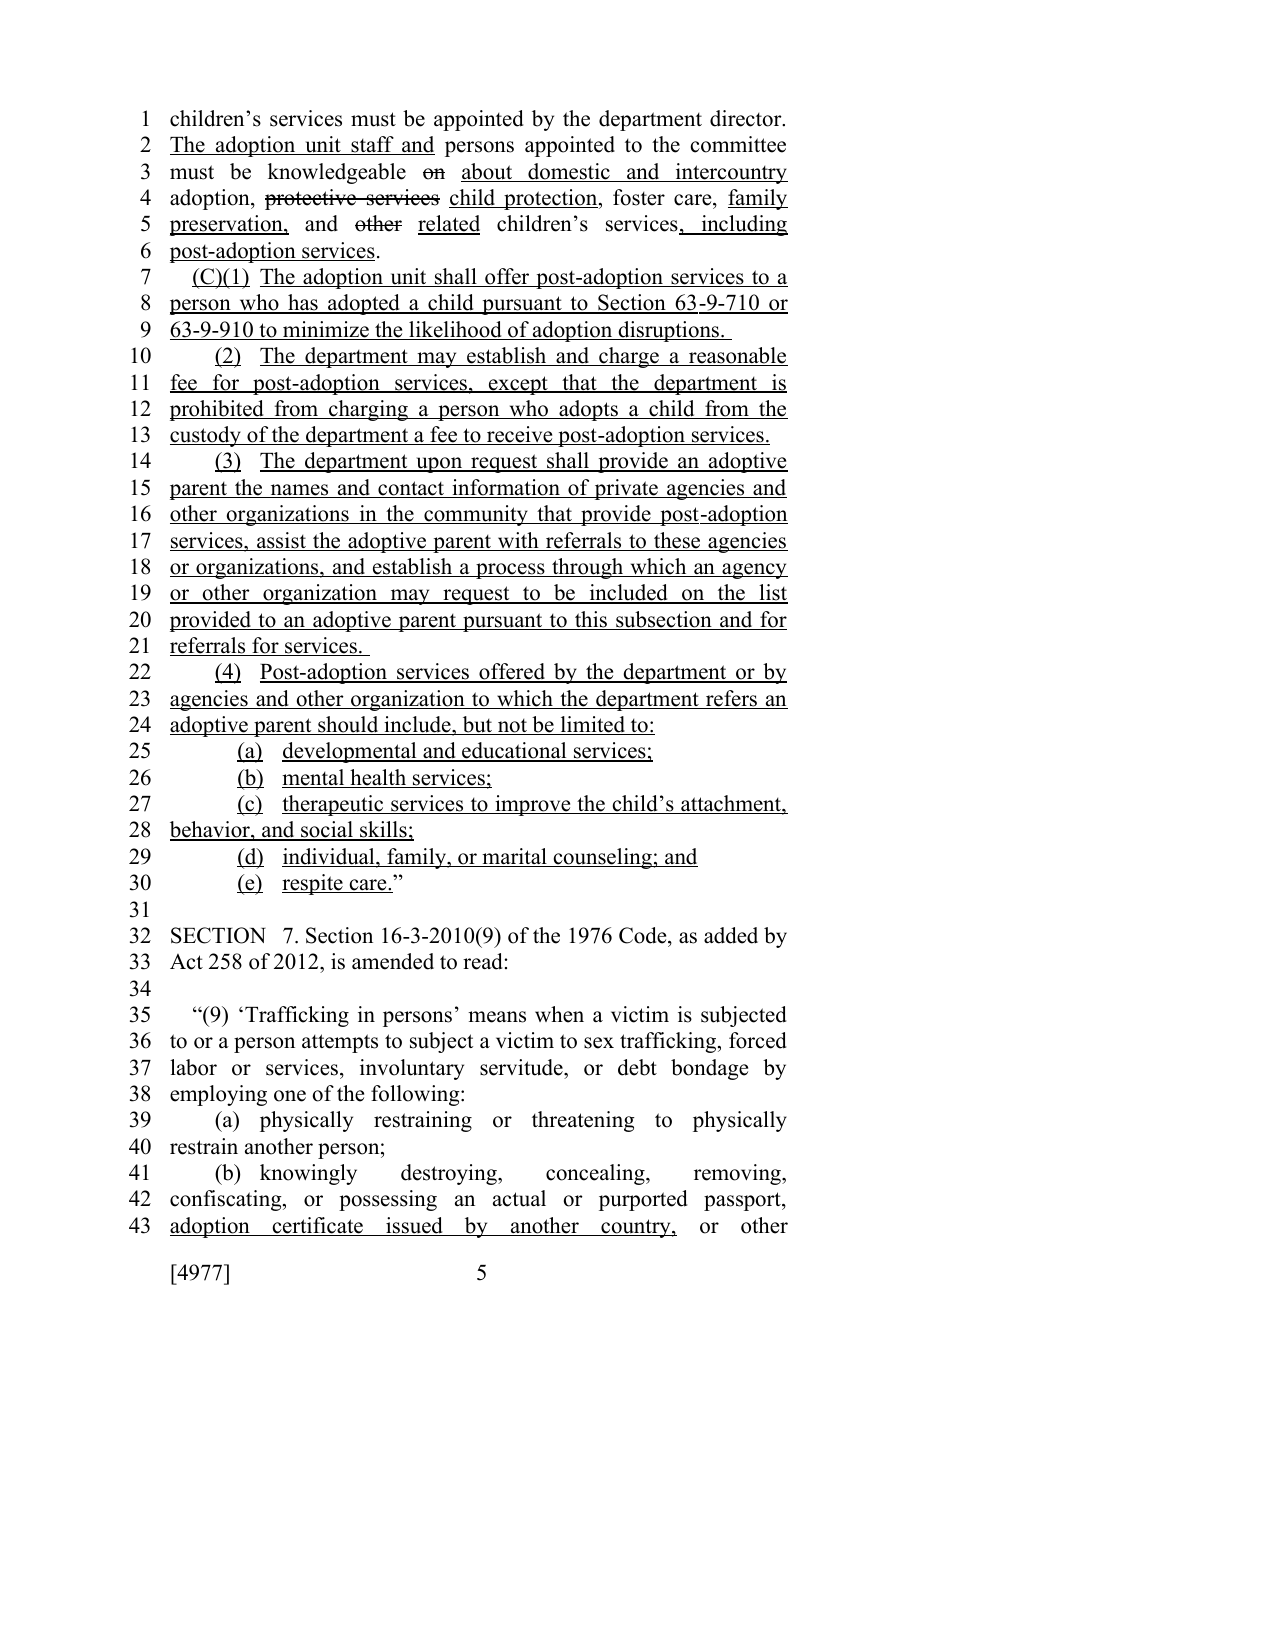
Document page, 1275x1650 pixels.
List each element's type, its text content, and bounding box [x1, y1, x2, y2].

text (b) mental health services; [169, 764, 787, 790]
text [169, 105, 787, 263]
text SECTION 7. Section 16-3-2010(9) of the 1976 Code, as added by Act 258 of 2012, is amended to read: [169, 922, 787, 975]
text “(9) ‘Trafficking in persons’ means when a victim is subjected to or a person attempts to subject a victim to sex trafficking, forced labor or services, involuntary servitude, or debt bondage by employing one of the following: [169, 1001, 787, 1106]
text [169, 1159, 787, 1238]
text (e) respite care.” [169, 869, 787, 896]
text (2) The department may establish and charge a reasonable fee for post-adoption services, except that the department is prohibited from charging a person who adopts a child from the custody of the department a fee to receive post-adoption services. [169, 392, 787, 418]
text (c) therapeutic services to improve the child’s attachment, behavior, and social skills; [169, 790, 787, 843]
text (C)(1) The adoption unit shall offer post-adoption services to a person who has adopted a child pursuant to Section 63-9-710 or 63-9-910 to minimize the likelihood of adoption disruptions. [169, 313, 787, 342]
text (d) individual, family, or marital counseling; and [169, 843, 787, 869]
text (2) The department may establish and charge a reasonable fee for post-adoption services, except that the department is prohibited from charging a person who adopts a child from the custody of the department a fee to receive post-adoption services. [169, 342, 787, 391]
text (4) Post-adoption services offered by the department or by agencies and other organization to which the department refers an adoptive parent should include, but not be limited to: [169, 709, 787, 737]
text (a) physically restraining or threatening to physically restrain another person; [169, 1106, 787, 1159]
text (2) The department may establish and charge a reasonable fee for post-adoption services, except that the department is prohibited from charging a person who adopts a child from the custody of the department a fee to receive post-adoption services. [169, 419, 787, 448]
text (3) The department upon request shall provide an adoptive parent the names and contact information of private agencies and other organizations in the community that provide post-adoption services, assist the adoptive parent with referrals to these agencies or organizations, and establish a process through which an agency or other organization may request to be included on the list provided to an adoptive parent pursuant to this subsection and for referrals for services. [169, 448, 787, 497]
text (a) developmental and educational services; [169, 737, 787, 764]
text (4) Post-adoption services offered by the department or by agencies and other organization to which the department refers an adoptive parent should include, but not be limited to: [169, 658, 787, 708]
text (C)(1) The adoption unit shall offer post-adoption services to a person who has adopted a child pursuant to Section 63-9-710 or 63-9-910 to minimize the likelihood of adoption disruptions. [169, 263, 787, 312]
